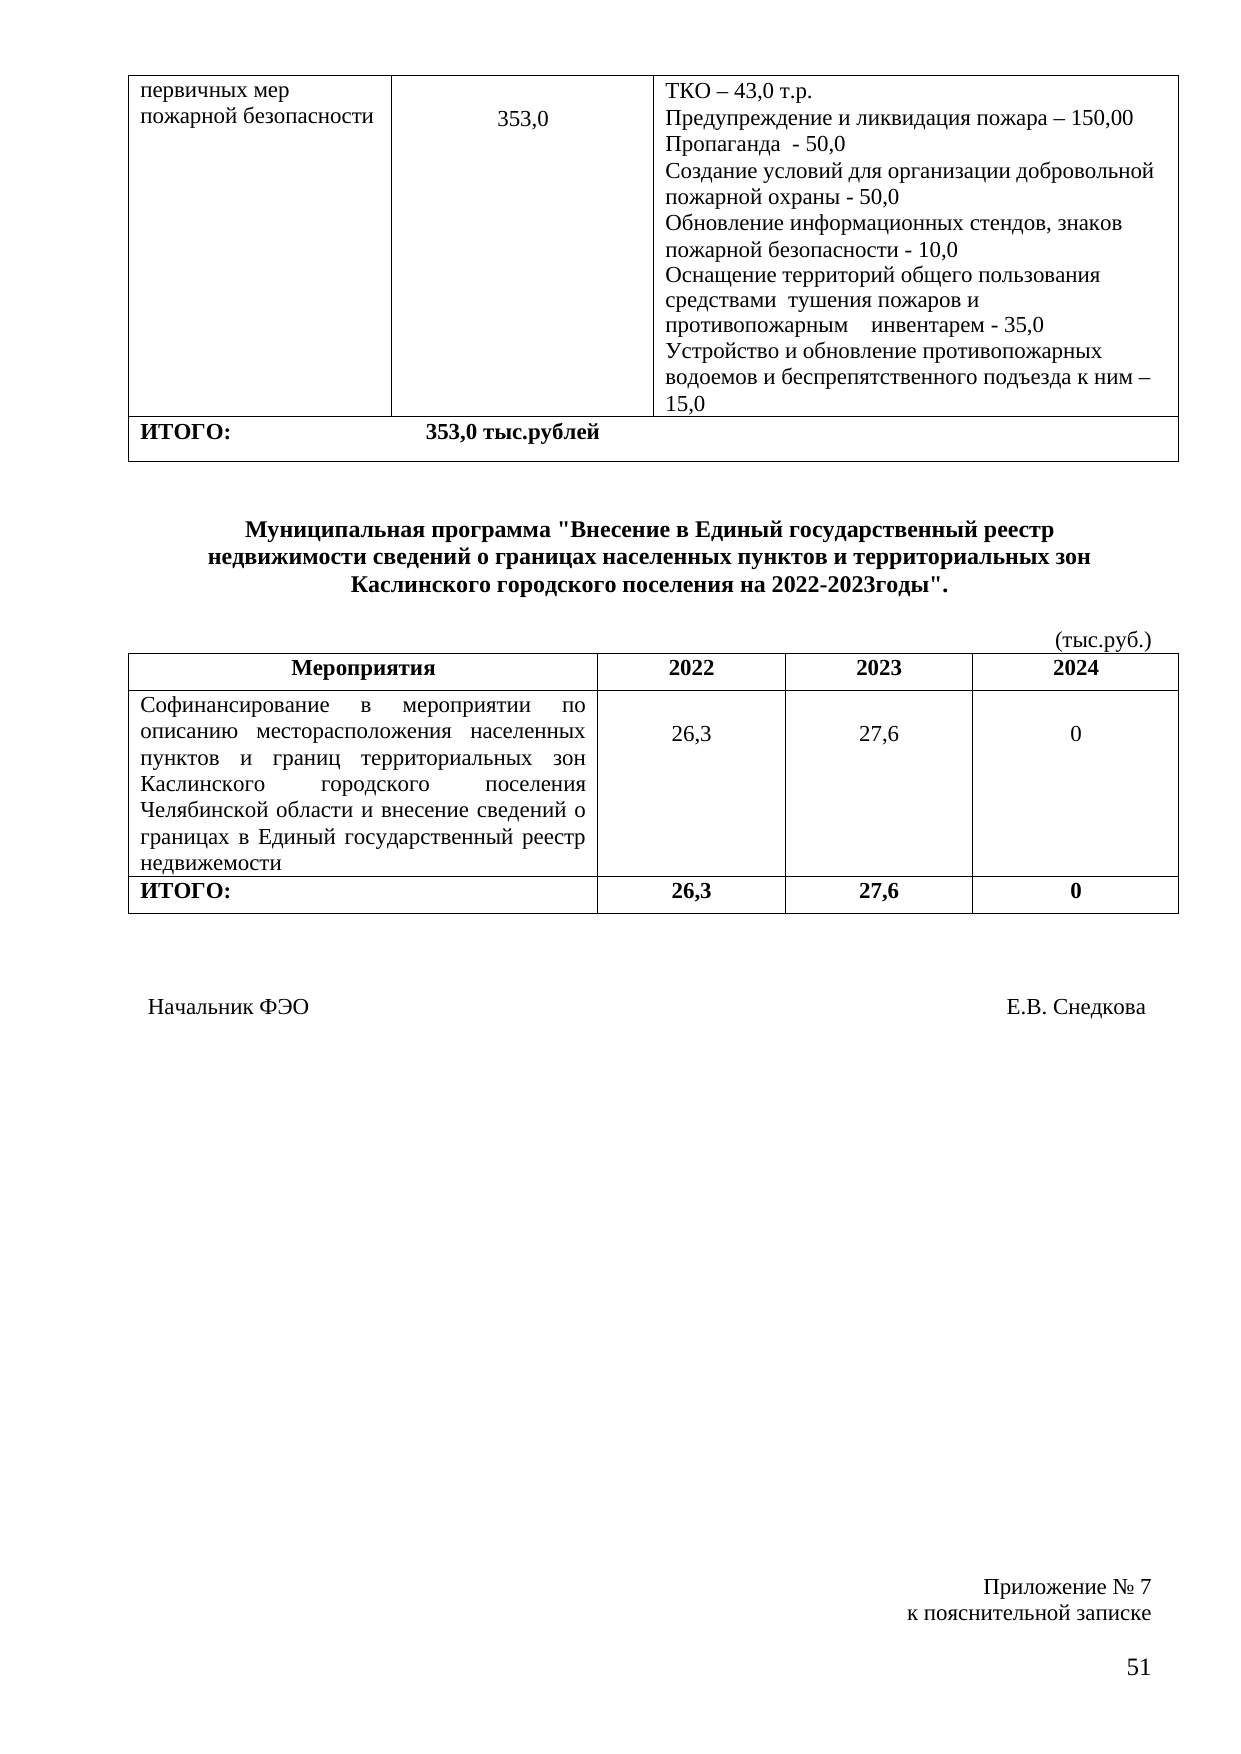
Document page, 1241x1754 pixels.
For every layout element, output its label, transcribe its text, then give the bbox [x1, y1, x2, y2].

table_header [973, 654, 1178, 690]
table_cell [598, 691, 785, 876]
text (тыс.руб.) [148, 626, 1152, 653]
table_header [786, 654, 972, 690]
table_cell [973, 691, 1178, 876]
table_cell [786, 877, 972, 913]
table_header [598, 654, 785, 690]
text Начальник ФЭО Е.В. Снедкова [148, 993, 1152, 1019]
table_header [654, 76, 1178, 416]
text к пояснительной записке [748, 1599, 1152, 1626]
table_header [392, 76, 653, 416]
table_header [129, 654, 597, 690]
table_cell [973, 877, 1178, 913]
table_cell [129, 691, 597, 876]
text Приложение № 7 [748, 1573, 1152, 1599]
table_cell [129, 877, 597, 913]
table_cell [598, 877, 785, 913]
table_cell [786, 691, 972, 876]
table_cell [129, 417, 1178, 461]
text Муниципальная программа "Внесение в Единый государственный реестр [148, 515, 1152, 542]
text недвижимости сведений о границах населенных пунктов и территориальных зон Каслинского городского поселения на 2022-2023годы". [148, 542, 1152, 597]
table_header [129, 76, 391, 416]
